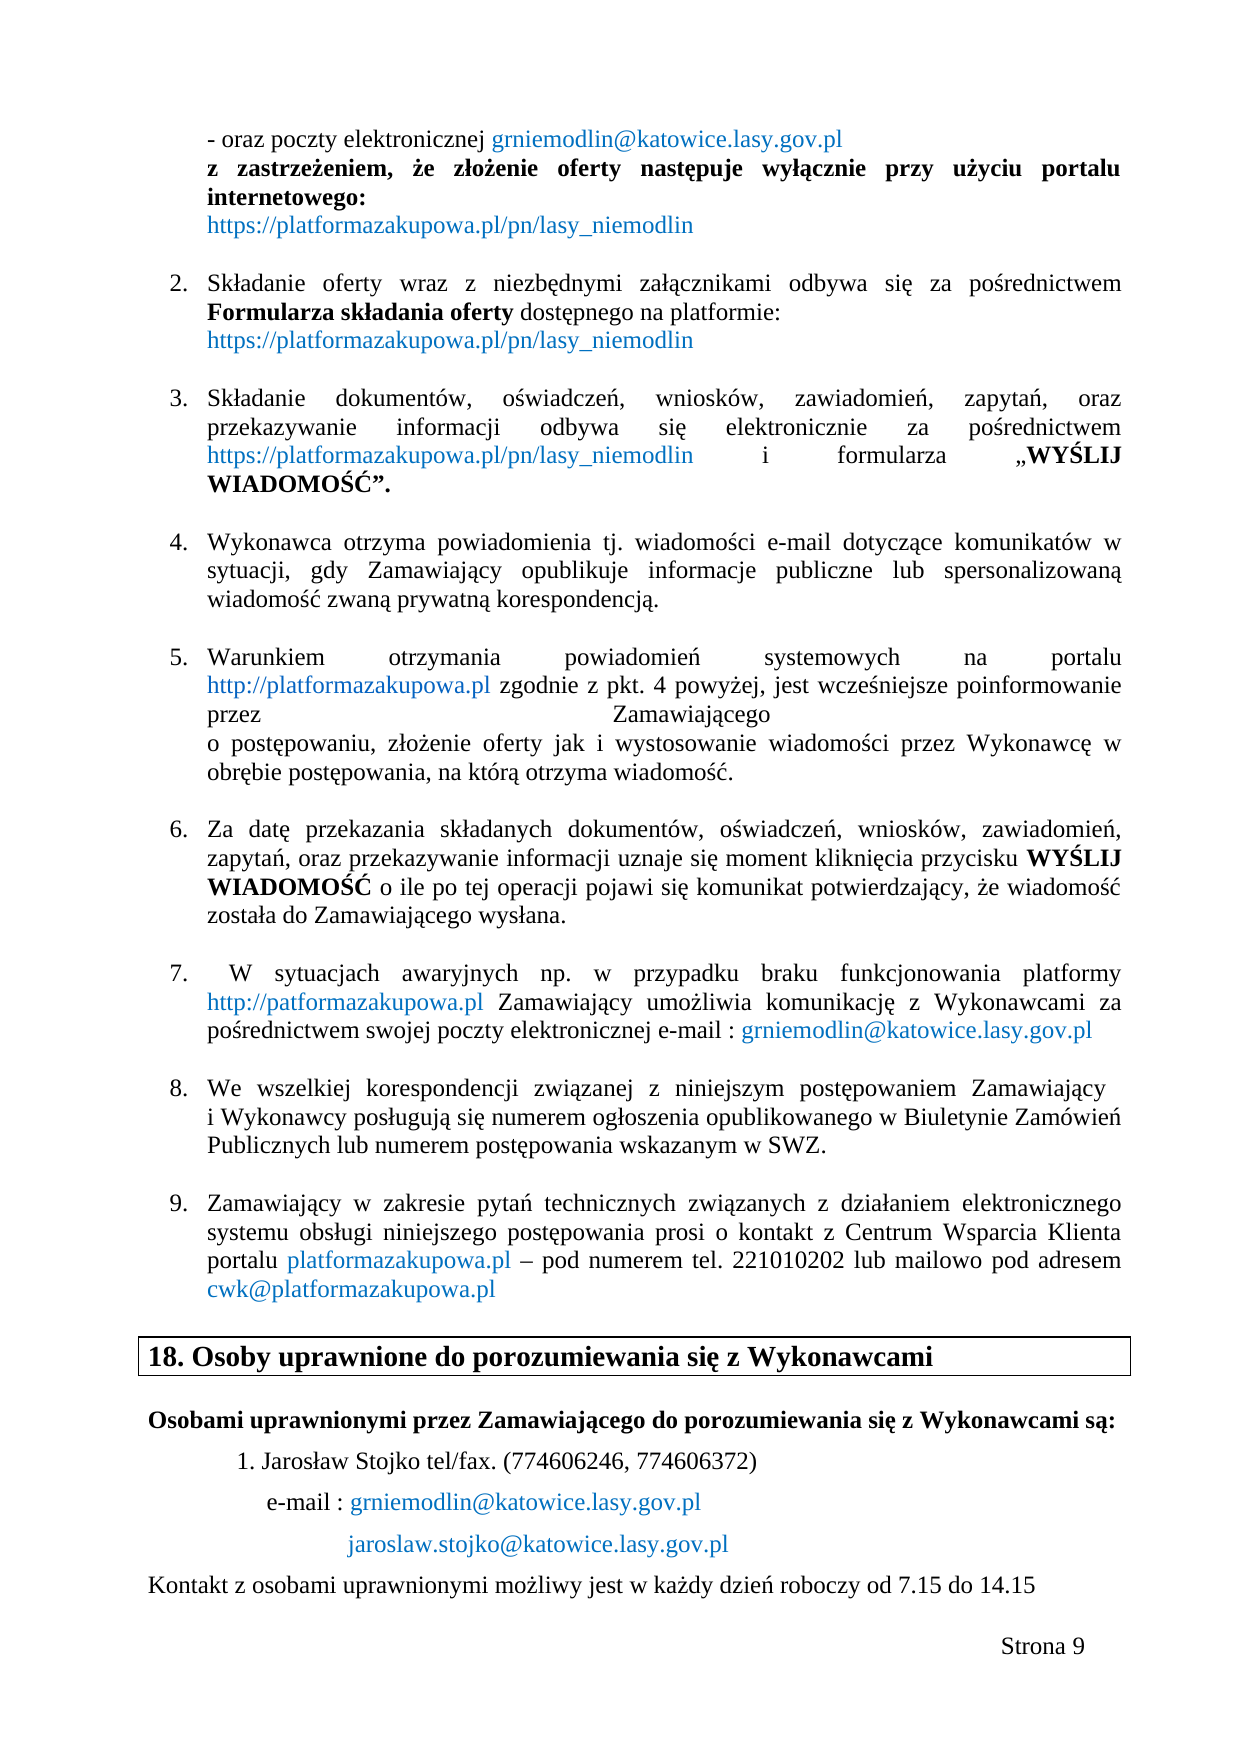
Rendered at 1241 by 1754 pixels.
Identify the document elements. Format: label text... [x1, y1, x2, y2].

text e-mail : grniemodlin@katowice.lasy.gov.pl [241, 1487, 1122, 1516]
list Zamawiający w zakresie pytań technicznych związanych z działaniem elektronicznego systemu obsługi niniejszego postępowania prosi o kontakt z Centrum Wsparcia Klienta portalu platformazakupowa.pl – pod numerem tel. 221010202 lub mailowo pod adresem cwk@platformazakupowa.pl [169, 1188, 1122, 1303]
text https://platformazakupowa.pl/pn/lasy_niemodlin [207, 210, 1122, 239]
list Składanie dokumentów, oświadczeń, wniosków, zawiadomień, zapytań, oraz przekazywanie informacji odbywa się elektronicznie za pośrednictwem https://platformazakupowa.pl/pn/lasy_niemodlin i formularza „WYŚLIJ WIADOMOŚĆ”. [169, 383, 1122, 498]
text 18. Osoby uprawnione do porozumiewania się z Wykonawcami [139, 1338, 1130, 1375]
text jaroslaw.stojko@katowice.lasy.gov.pl [241, 1529, 1122, 1557]
text Kontakt z osobami uprawnionymi możliwy jest w każdy dzień roboczy od 7.15 do 14.15 [148, 1570, 1122, 1599]
text z zastrzeżeniem, że złożenie oferty następuje wyłącznie przy użyciu portalu internetowego: [207, 153, 1122, 210]
list Za datę przekazania składanych dokumentów, oświadczeń, wniosków, zawiadomień, zapytań, oraz przekazywanie informacji uznaje się moment kliknięcia przycisku WYŚLIJ WIADOMOŚĆ o ile po tej operacji pojawi się komunikat potwierdzający, że wiadomość została do Zamawiającego wysłana. [169, 814, 1122, 929]
list Wykonawca otrzyma powiadomienia tj. wiadomości e-mail dotyczące komunikatów w sytuacji, gdy Zamawiający opublikuje informacje publiczne lub spersonalizowaną wiadomość zwaną prywatną korespondencją. [169, 527, 1122, 613]
text 1. Jarosław Stojko tel/fax. (774606246, 774606372) [236, 1446, 1122, 1475]
list We wszelkiej korespondencji związanej z niniejszym postępowaniem Zamawiający i Wykonawcy posługują się numerem ogłoszenia opublikowanego w Biuletynie Zamówień Publicznych lub numerem postępowania wskazanym w SWZ. [169, 1073, 1122, 1159]
text - oraz poczty elektronicznej grniemodlin@katowice.lasy.gov.pl [207, 124, 1122, 153]
list Warunkiem otrzymania powiadomień systemowych na portalu http://platformazakupowa.pl zgodnie z pkt. 4 powyżej, jest wcześniejsze poinformowanie przez Zamawiającego o postępowaniu, złożenie oferty jak i wystosowanie wiadomości przez Wykonawcę w obrębie postępowania, na którą otrzyma wiadomość. [169, 642, 1122, 785]
text Osobami uprawnionymi przez Zamawiającego do porozumiewania się z Wykonawcami są: [148, 1405, 1122, 1434]
list W sytuacjach awaryjnych np. w przypadku braku funkcjonowania platformy http://patformazakupowa.pl Zamawiający umożliwia komunikację z Wykonawcami za pośrednictwem swojej poczty elektronicznej e-mail : grniemodlin@katowice.lasy.gov.pl [169, 958, 1122, 1044]
text https://platformazakupowa.pl/pn/lasy_niemodlin [207, 325, 1122, 354]
list Składanie oferty wraz z niezbędnymi załącznikami odbywa się za pośrednictwem Formularza składania oferty dostępnego na platformie: [169, 268, 1122, 325]
